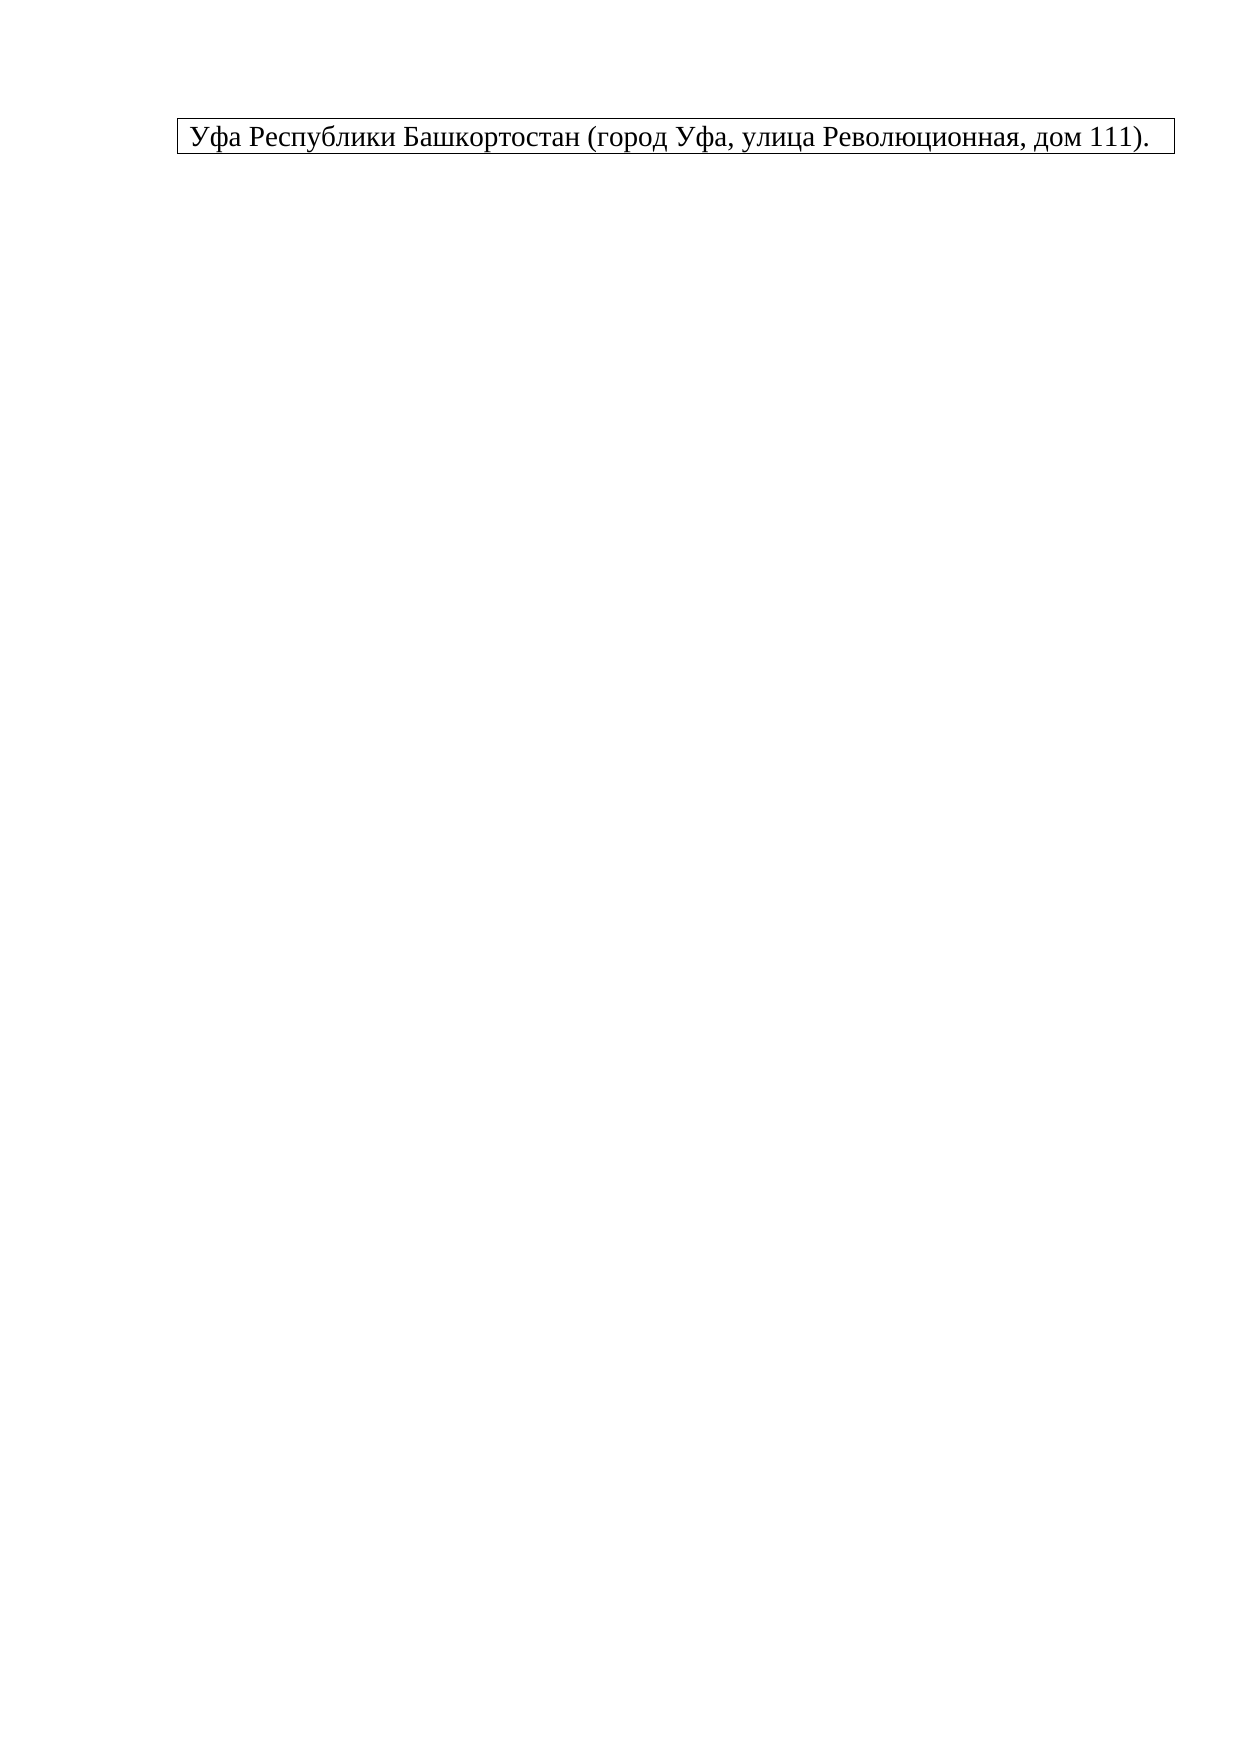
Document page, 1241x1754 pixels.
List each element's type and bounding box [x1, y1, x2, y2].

table_cell [178, 119, 1174, 153]
